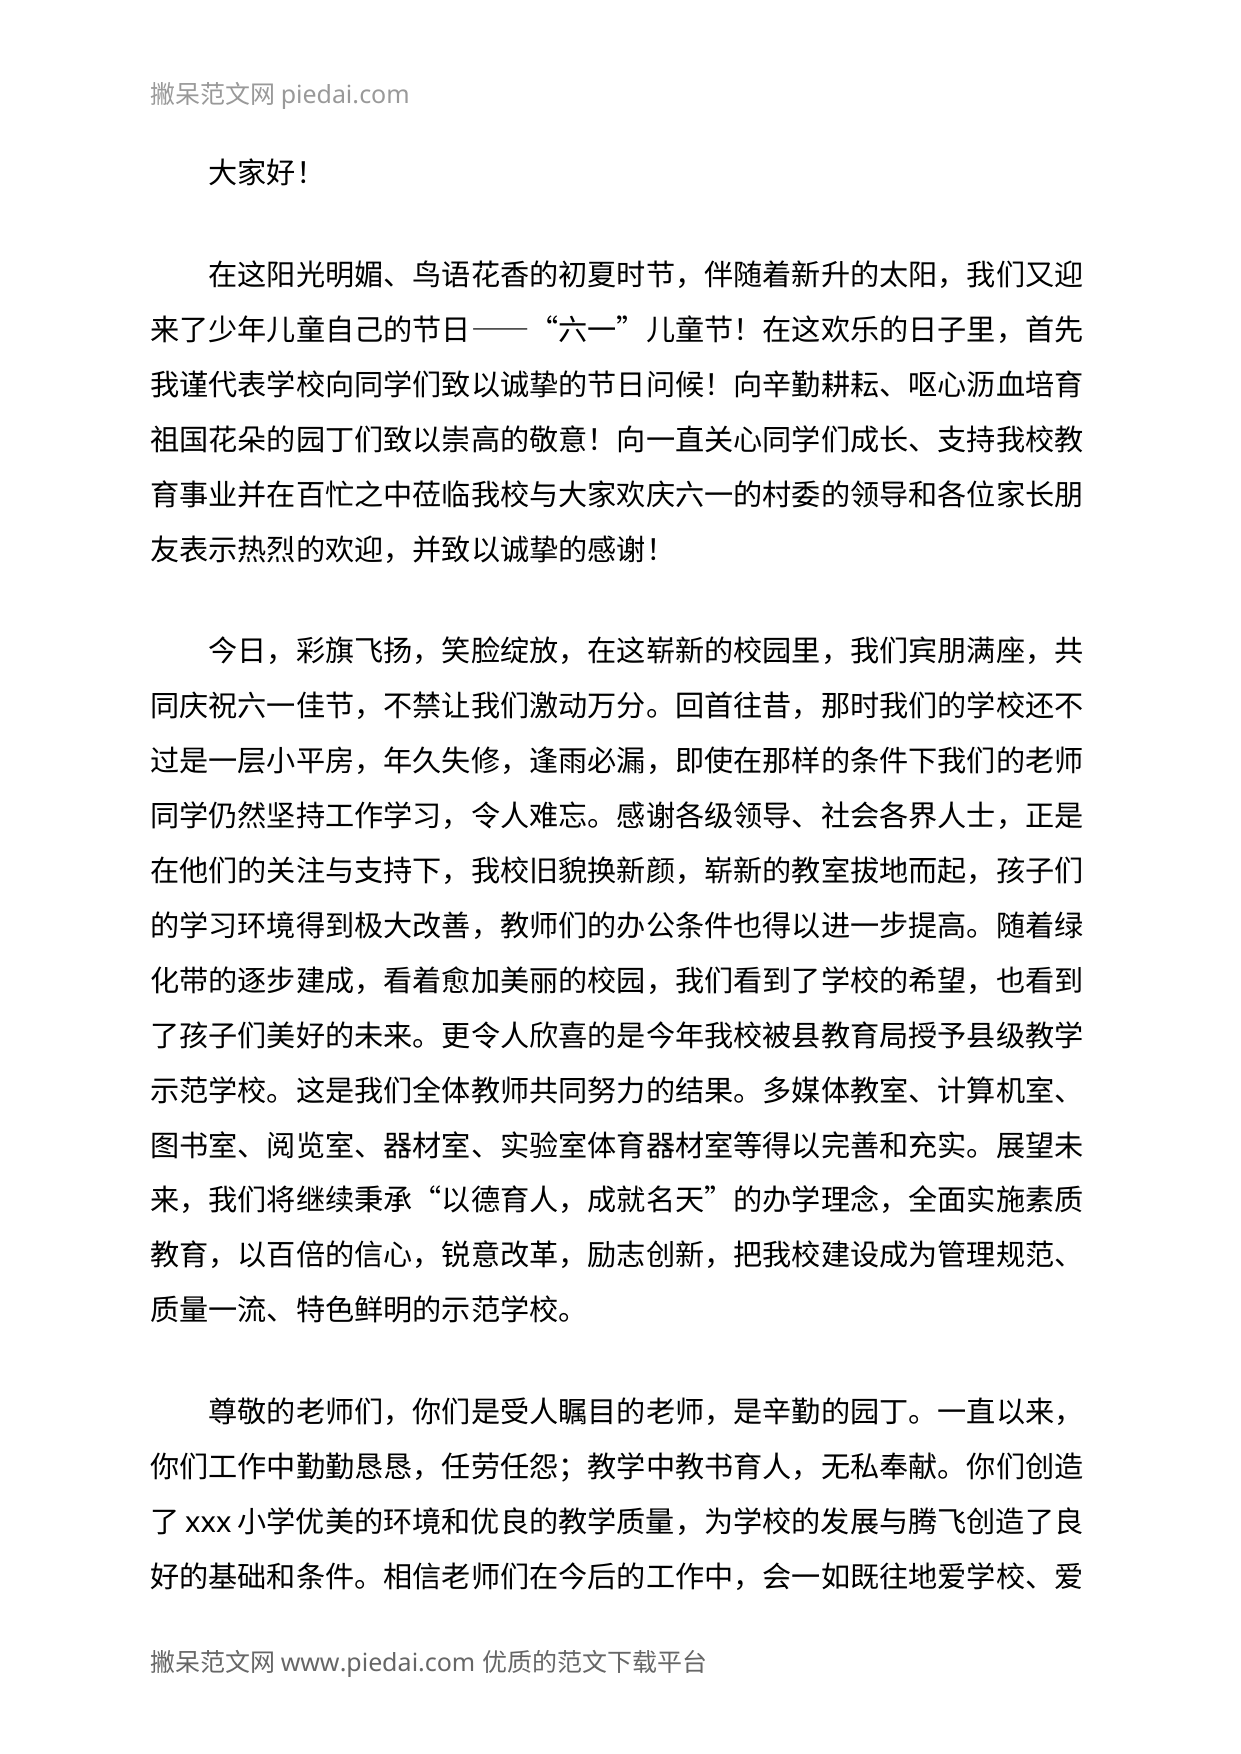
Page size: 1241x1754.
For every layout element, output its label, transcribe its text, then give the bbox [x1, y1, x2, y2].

text 今日，彩旗飞扬，笑脸绽放，在这崭新的校园里，我们宾朋满座，共同庆祝六一佳节，不禁让我们激动万分。回首往昔，那时我们的学校还不过是一层小平房，年久失修，逢雨必漏，即使在那样的条件下我们的老师同学仍然坚持工作学习，令人难忘。感谢各级领导、社会各界人士，正是在他们的关注与支持下，我校旧貌换新颜，崭新的教室拔地而起，孩子们的学习环境得到极大改善，教师们的办公条件也得以进一步提高。随着绿化带的逐步建成，看着愈加美丽的校园，我们看到了学校的希望，也看到了孩子们美好的未来。更令人欣喜的是今年我校被县教育局授予县级教学示范学校。这是我们全体教师共同努力的结果。多媒体教室、计算机室、图书室、阅览室、器材室、实验室体育器材室等得以完善和充实。展望未来，我们将继续秉承“以德育人，成就名天”的办学理念，全面实施素质教育，以百倍的信心，锐意改革，励志创新，把我校建设成为管理规范、质量一流、特色鲜明的示范学校。 [150, 628, 1090, 1329]
text 大家好！ [150, 150, 1090, 192]
text 在这阳光明媚、鸟语花香的初夏时节，伴随着新升的太阳，我们又迎来了少年儿童自己的节日——“六一”儿童节！在这欢乐的日子里，首先我谨代表学校向同学们致以诚挚的节日问候！向辛勤耕耘、呕心沥血培育祖国花朵的园丁们致以崇高的敬意！向一直关心同学们成长、支持我校教育事业并在百忙之中莅临我校与大家欢庆六一的村委的领导和各位家长朋友表示热烈的欢迎，并致以诚挚的感谢！ [150, 252, 1090, 568]
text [150, 1388, 1090, 1596]
